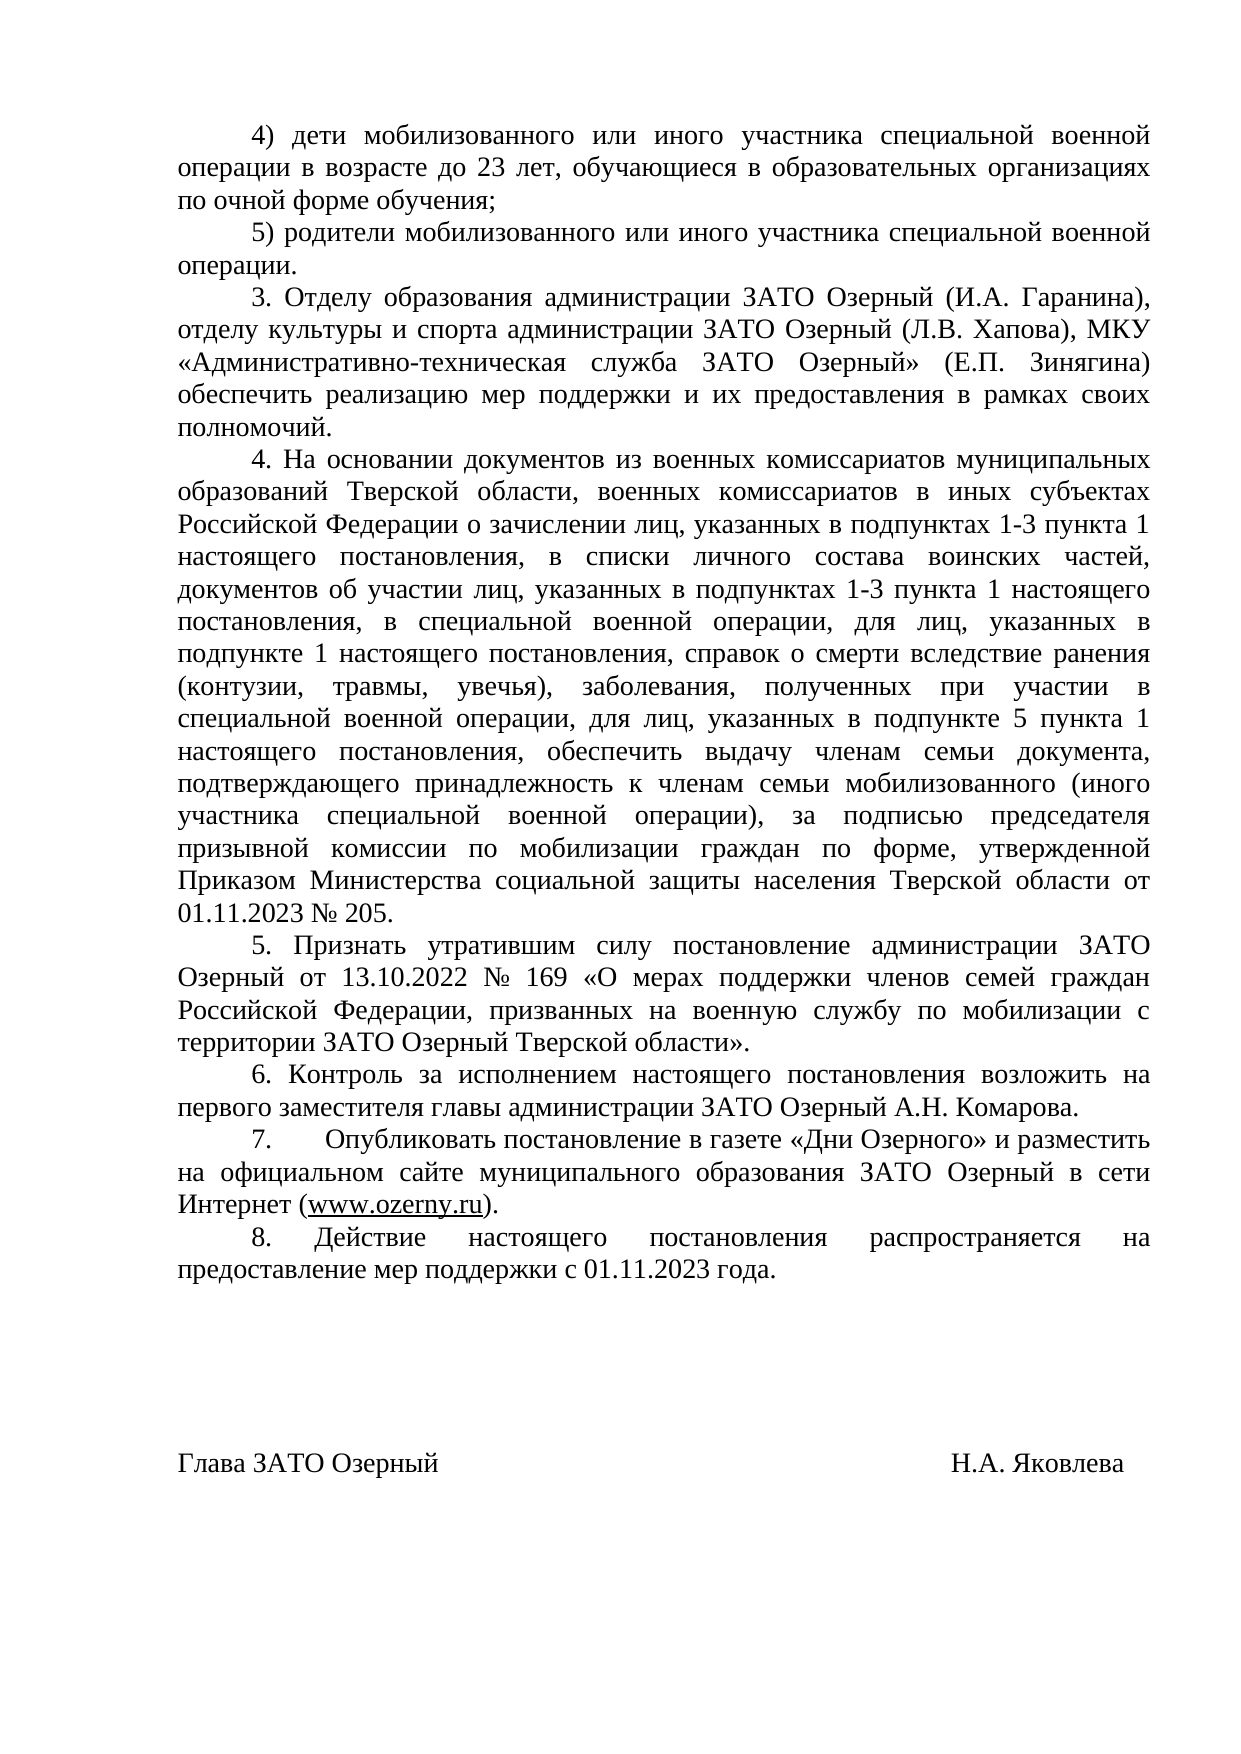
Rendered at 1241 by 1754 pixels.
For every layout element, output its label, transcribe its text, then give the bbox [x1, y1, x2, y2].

text 5) родители мобилизованного или иного участника специальной военной операции. [177, 215, 1152, 280]
text 4. На основании документов из военных комиссариатов муниципальных образований Тверской области, военных комиссариатов в иных субъектах Российской Федерации о зачислении лиц, указанных в подпунктах 1-3 пункта 1 настоящего постановления, в списки личного состава воинских частей, документов об участии лиц, указанных в подпунктах 1-3 пункта 1 настоящего постановления, в специальной военной операции, для лиц, указанных в подпункте 1 настоящего постановления, справок о смерти вследствие ранения (контузии, травмы, увечья), заболевания, полученных при участии в специальной военной операции, для лиц, указанных в подпункте 5 пункта 1 настоящего постановления, обеспечить выдачу членам семьи документа, подтверждающего принадлежность к членам семьи мобилизованного (иного участника специальной военной операции), за подписью председателя призывной комиссии по мобилизации граждан по форме, утвержденной Приказом Министерства социальной защиты населения Тверской области от 01.11.2023 № 205. [177, 442, 1152, 928]
text 7. Опубликовать постановление в газете «Дни Озерного» и разместить на официальном сайте муниципального образования ЗАТО Озерный в сети Интернет (www.ozerny.ru). [177, 1122, 1152, 1219]
text 3. Отделу образования администрации ЗАТО Озерный (И.А. Гаранина), отделу культуры и спорта администрации ЗАТО Озерный (Л.В. Хапова), МКУ «Административно-техническая служба ЗАТО Озерный» (Е.П. Зинягина) обеспечить реализацию мер поддержки и их предоставления в рамках своих полномочий. [177, 280, 1152, 442]
text 5. Признать утратившим силу постановление администрации ЗАТО Озерный от 13.10.2022 № 169 «О мерах поддержки членов семей граждан Российской Федерации, призванных на военную службу по мобилизации с территории ЗАТО Озерный Тверской области». [177, 928, 1152, 1058]
text 6. Контроль за исполнением настоящего постановления возложить на первого заместителя главы администрации ЗАТО Озерный А.Н. Комарова. [177, 1058, 1152, 1122]
text Глава ЗАТО Озерный Н.А. Яковлева [177, 1446, 1152, 1479]
text 8. Действие настоящего постановления распространяется на предоставление мер поддержки с 01.11.2023 года. [177, 1219, 1152, 1284]
text 4) дети мобилизованного или иного участника специальной военной операции в возрасте до 23 лет, обучающиеся в образовательных организациях по очной форме обучения; [177, 118, 1152, 215]
